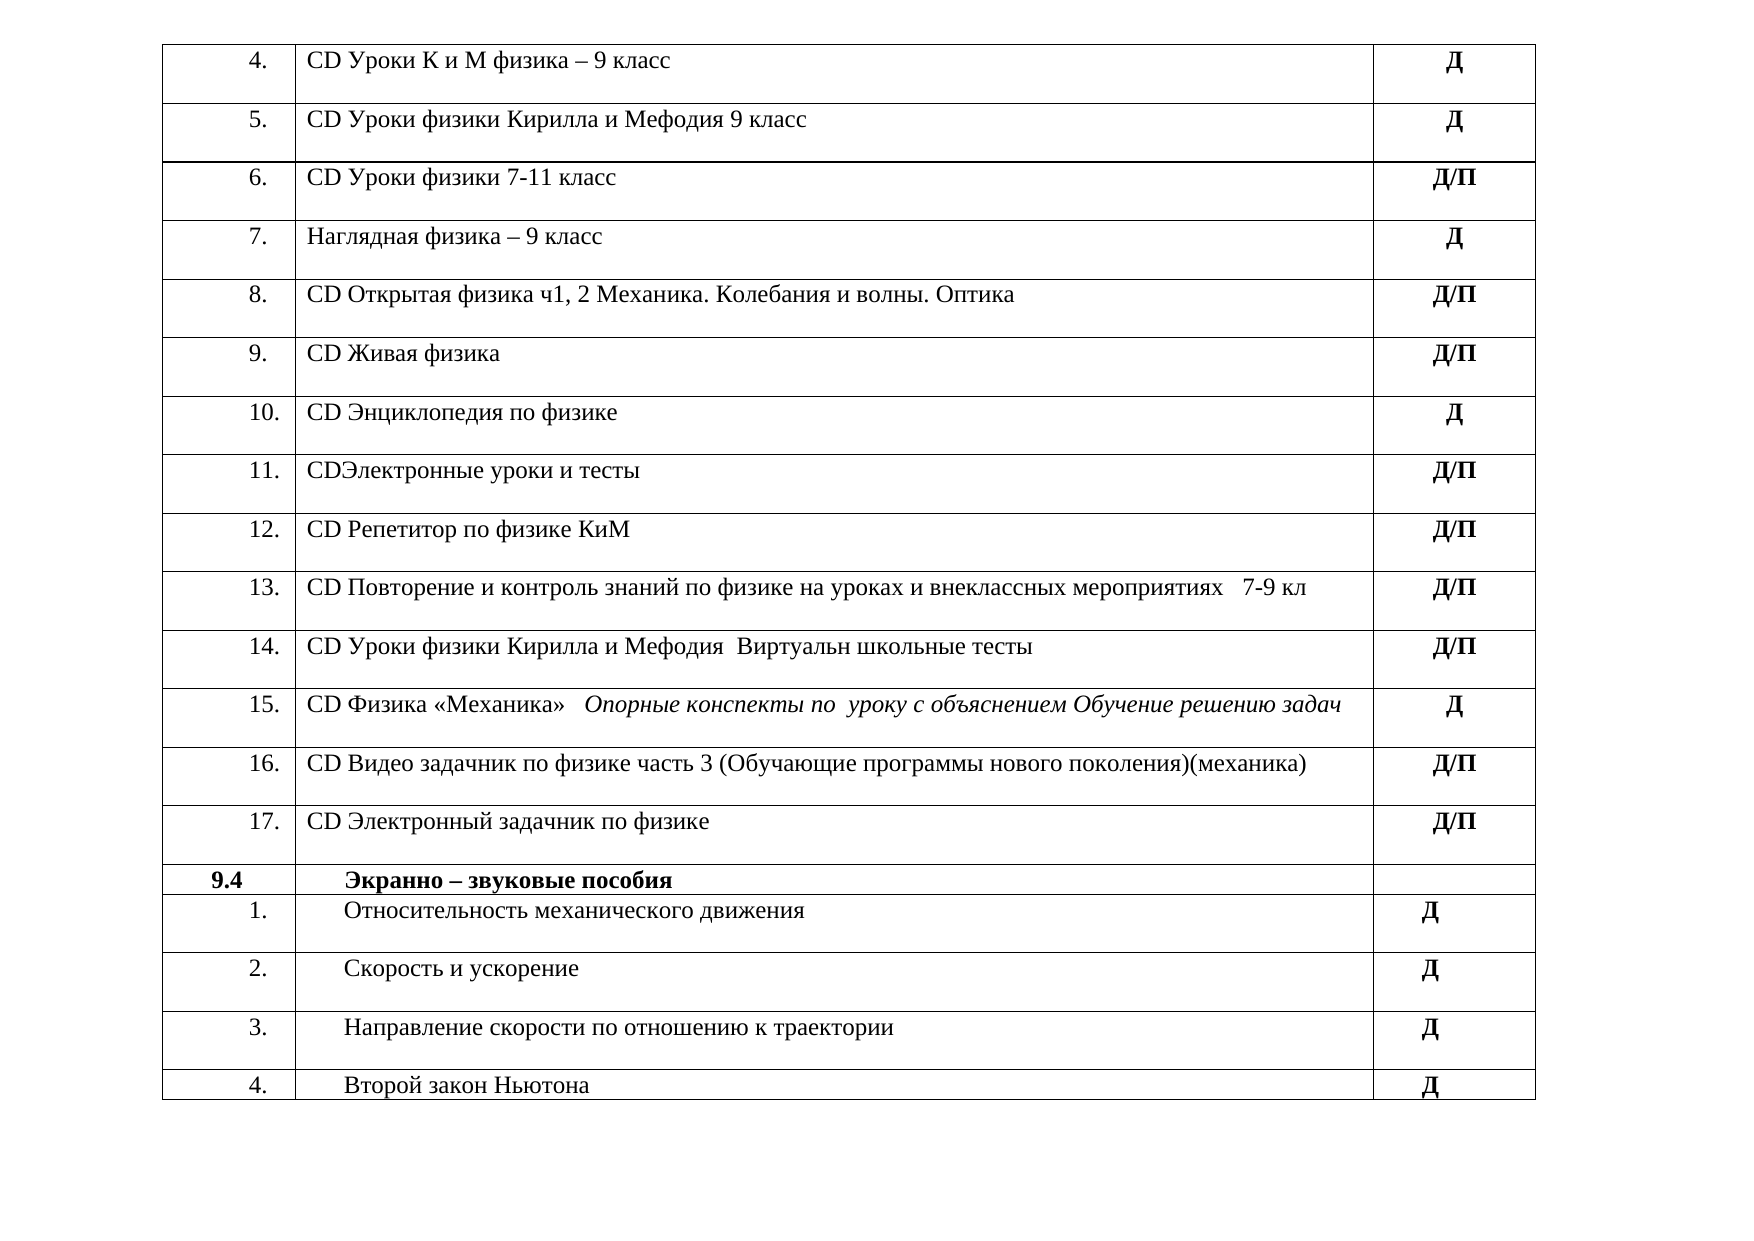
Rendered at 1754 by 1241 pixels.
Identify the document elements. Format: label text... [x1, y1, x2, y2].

table_cell CD Уроки физики Кирилла и Мефодия Виртуальн школьные тесты [296, 631, 1373, 688]
table_cell [163, 806, 295, 864]
table_cell Д [1374, 45, 1535, 103]
table_cell [163, 572, 295, 630]
table_cell Д/П [1374, 163, 1535, 220]
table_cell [296, 1070, 1373, 1099]
table_cell CD Уроки физики 7-11 класс [296, 163, 1373, 220]
table_cell Экранно – звуковые пособия [296, 865, 1373, 894]
table_cell [163, 221, 295, 278]
table_cell [163, 280, 295, 337]
table_cell [163, 953, 295, 1011]
table_cell Д/П [1374, 572, 1535, 630]
table_cell [163, 45, 295, 103]
table_cell CD Открытая физика ч1, 2 Механика. Колебания и волны. Оптика [296, 280, 1373, 337]
table_cell Д/П [1374, 748, 1535, 805]
table_cell Д [1374, 1012, 1535, 1069]
table_cell Д/П [1374, 806, 1535, 864]
table_cell СDЭлектронные уроки и тесты [296, 455, 1373, 513]
table_cell [163, 455, 295, 513]
table_cell [163, 338, 295, 396]
table_cell Д/П [1374, 514, 1535, 571]
table_cell CD Электронный задачник по физике [296, 806, 1373, 864]
table_cell [163, 1070, 295, 1099]
table_cell CD Повторение и контроль знаний по физике на уроках и внеклассных мероприятиях 7-9 кл [296, 572, 1373, 630]
table_cell Д [1374, 895, 1535, 952]
table_cell CD Уроки К и М физика – 9 класс [296, 45, 1373, 103]
table_cell СD Репетитор по физике КиМ [296, 514, 1373, 571]
table_cell [163, 397, 295, 454]
table_cell CD Физика «Механика» Опорные конспекты по уроку с объяснением Обучение решению задач [296, 689, 1373, 747]
table_cell Направление скорости по отношению к траектории [296, 1012, 1373, 1069]
table_cell Скорость и ускорение [296, 953, 1373, 1011]
table_cell Д [1374, 221, 1535, 278]
table_cell [163, 104, 295, 161]
table_cell Д [1374, 1070, 1535, 1099]
table_cell [163, 514, 295, 571]
table_cell CD Живая физика [296, 338, 1373, 396]
table_cell Д/П [1374, 338, 1535, 396]
table_cell Относительность механического движения [296, 895, 1373, 952]
table_cell Д [1374, 104, 1535, 161]
table_cell Д [1374, 689, 1535, 747]
table_cell Д/П [1374, 631, 1535, 688]
table_cell Д [1374, 397, 1535, 454]
table_cell CD Уроки физики Кирилла и Мефодия 9 класс [296, 104, 1373, 161]
table_cell [163, 163, 295, 220]
table_cell Д/П [1374, 280, 1535, 337]
table_cell [163, 631, 295, 688]
table_cell 9.4 [163, 865, 295, 894]
table_cell CD Энциклопедия по физике [296, 397, 1373, 454]
table_cell [163, 748, 295, 805]
table_cell CD Видео задачник по физике часть 3 (Обучающие программы нового поколения)(механика) [296, 748, 1373, 805]
table_cell [163, 689, 295, 747]
table_cell Д [1374, 953, 1535, 1011]
table_cell [163, 895, 295, 952]
table_cell Д/П [1374, 455, 1535, 513]
table_cell Наглядная физика – 9 класс [296, 221, 1373, 278]
table_cell [163, 1012, 295, 1069]
table_cell [1374, 865, 1535, 894]
